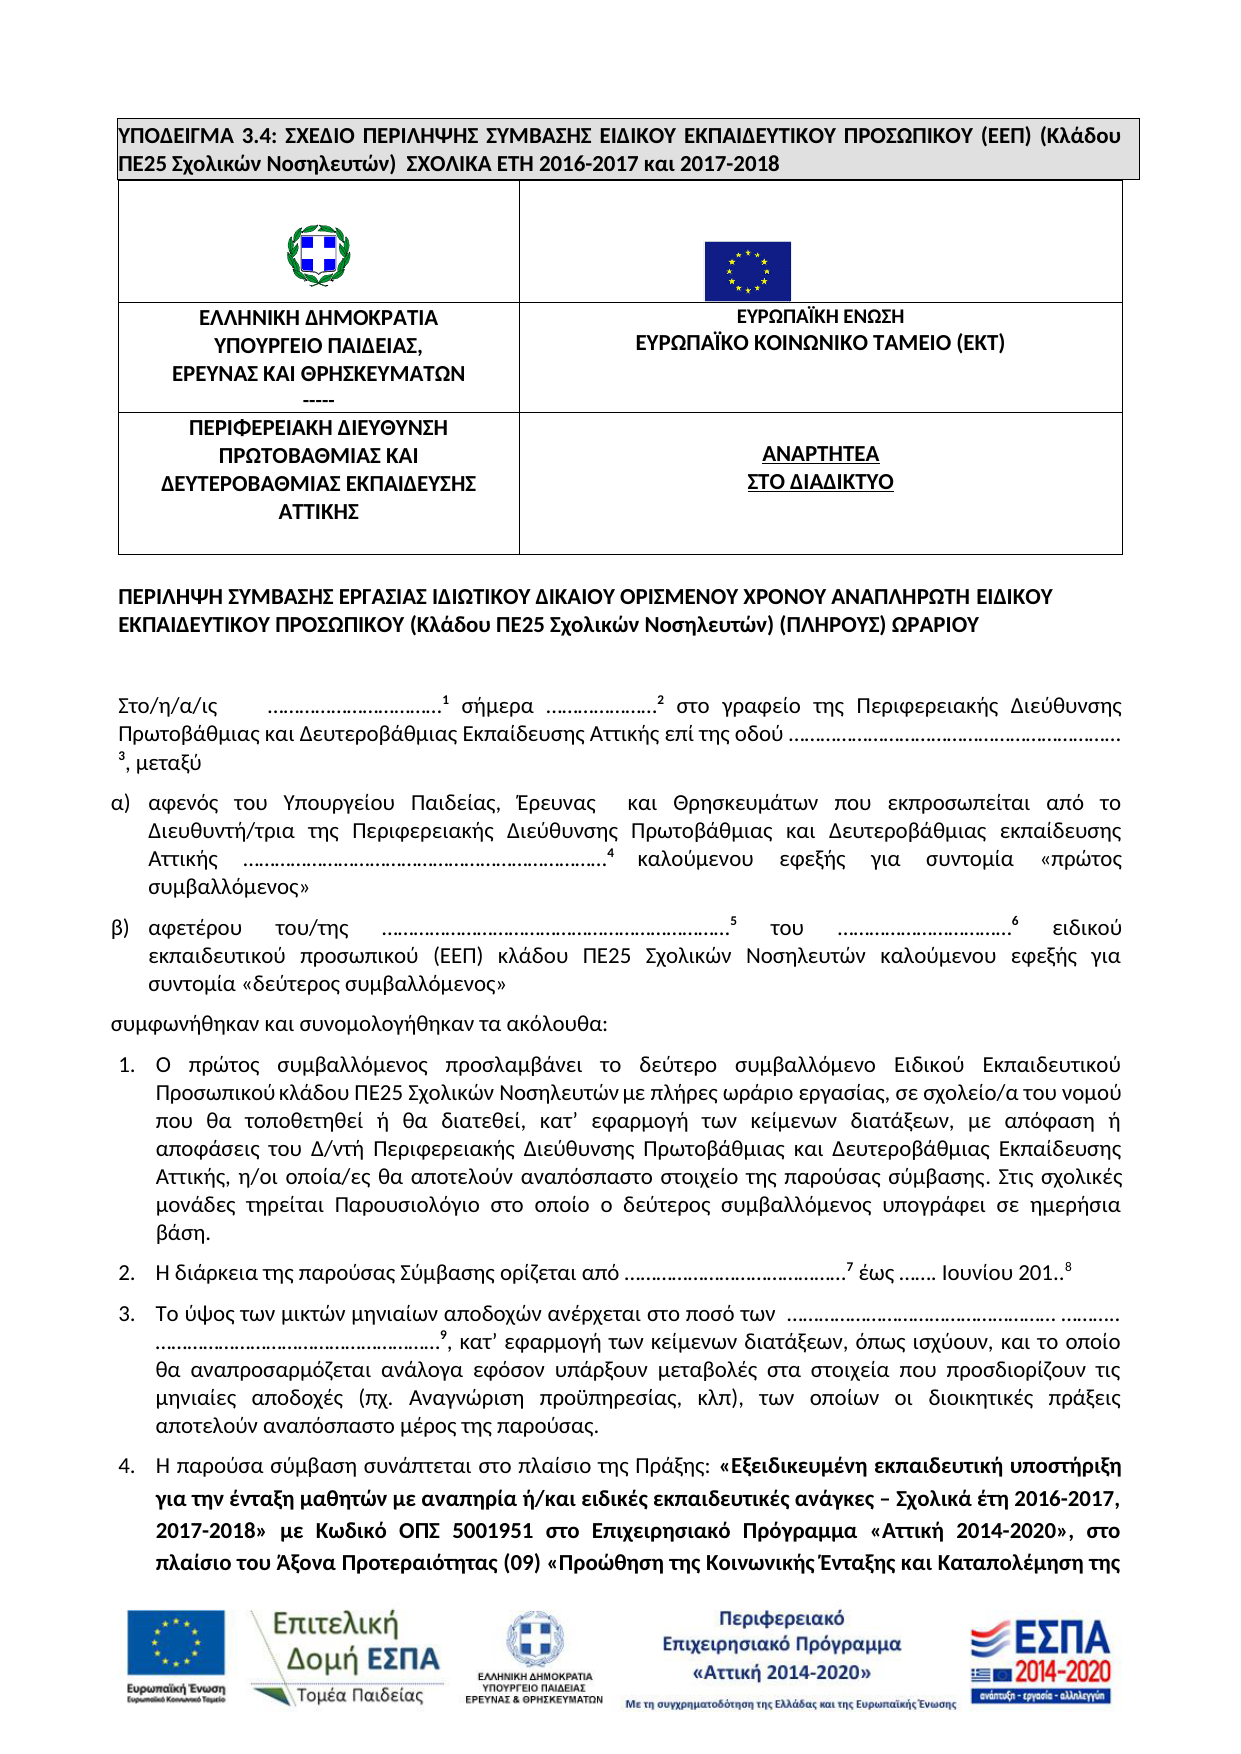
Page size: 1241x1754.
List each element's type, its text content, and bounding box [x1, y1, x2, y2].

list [118, 1452, 1122, 1576]
text α) αφενός του Υπουργείου Παιδείας, Έρευνας και Θρησκευμάτων που εκπροσωπείται από το Διευθυντή/τρια της Περιφερειακής Διεύθυνσης Πρωτοβάθμιας και Δευτεροβάθμιας εκπαίδευσης Αττικής ……………………………………………………………4 καλούμενου εφεξής για συντομία «πρώτος συμβαλλόμενος» [111, 788, 1122, 900]
table_cell ΑΝΑΡΤΗΤΕΑ ΣΤΟ ΔΙΑΔΙΚΤΥΟ [520, 413, 1122, 553]
table_cell ΕΛΛΗΝΙΚΗ ΔΗΜΟΚΡΑΤΙΑ ΥΠΟΥΡΓΕΙΟ ΠΑΙΔΕΙΑΣ, ΕΡΕΥΝΑΣ ΚΑΙ ΘΡΗΣΚΕΥΜΑΤΩΝ ----- [119, 303, 519, 412]
table_header [520, 181, 1122, 302]
list Ο πρώτος συμβαλλόμενος προσλαμβάνει το δεύτερο συμβαλλόμενο Ειδικού Εκπαιδευτικού Προσωπικού κλάδου ΠΕ25 Σχολικών Νοσηλευτών με πλήρες ωράριο εργασίας, σε σχολείο/α του νομού που θα τοποθετηθεί ή θα διατεθεί, κατ’ εφαρμογή των κείμενων διατάξεων, με απόφαση ή αποφάσεις του Δ/ντή Περιφερειακής Διεύθυνσης Πρωτοβάθμιας και Δευτεροβάθμιας Εκπαίδευσης Αττικής, η/οι οποία/ες θα αποτελούν αναπόσπαστο στοιχείο της παρούσας σύμβασης. Στις σχολικές μονάδες τηρείται Παρουσιολόγιο στο οποίο ο δεύτερος συμβαλλόμενος υπογράφει σε ημερήσια βάση. [118, 1050, 1122, 1246]
text Στο/η/α/ις ……………………………1 σήμερα …………………2 στο γραφείο της Περιφερειακής Διεύθυνσης Πρωτοβάθμιας και Δευτεροβάθμιας Εκπαίδευσης Αττικής επί της οδού ………………………………………………………3, μεταξύ [118, 692, 1122, 776]
table_cell ΕΥΡΩΠΑΪΚΗ ΕΝΩΣΗ ΕΥΡΩΠΑΪΚΟ ΚΟΙΝΩΝΙΚΟ ΤΑΜΕΙΟ (ΕΚΤ) [520, 303, 1122, 412]
text β) αφετέρου του/της …………………………………………………………5 του ……………………………6 ειδικού εκπαιδευτικού προσωπικού (ΕΕΠ) κλάδου ΠΕ25 Σχολικών Νοσηλευτών καλούμενου εφεξής για συντομία «δεύτερος συμβαλλόμενος» [111, 913, 1122, 997]
picture [703, 241, 792, 302]
text ΠΕΡΙΛΗΨΗ ΣΥΜΒΑΣΗΣ ΕΡΓΑΣΙΑΣ ΙΔΙΩΤΙΚΟΥ ΔΙΚΑΙΟΥ ΟΡΙΣΜΕΝΟΥ ΧΡΟΝΟΥ ΑΝΑΠΛΗΡΩΤΗ ΕΙΔΙΚΟΥ ΕΚΠΑΙΔΕΥΤΙΚΟΥ ΠΡΟΣΩΠΙΚΟΥ (Κλάδου ΠΕ25 Σχολικών Νοσηλευτών) (ΠΛΗΡΟΥΣ) ΩΡΑΡΙΟΥ [118, 582, 1122, 638]
table_header [119, 181, 519, 302]
text ΥΠΟΔΕΙΓΜΑ 3.4: ΣΧΕΔΙΟ ΠΕΡΙΛΗΨΗΣ ΣΥΜΒΑΣΗΣ ΕΙΔΙΚΟΥ ΕΚΠΑΙΔΕΥΤΙΚΟΥ ΠΡΟΣΩΠΙΚΟΥ (ΕΕΠ) (Κλάδου ΠΕ25 Σχολικών Νοσηλευτών) ΣΧΟΛΙΚΑ ΕΤΗ 2016-2017 και 2017-2018 [118, 119, 1139, 179]
list Το ύψος των μικτών μηνιαίων αποδοχών ανέρχεται στο ποσό των …………………………………………… ………..………………………………………………9, κατ’ εφαρμογή των κείμενων διατάξεων, όπως ισχύουν, και το οποίο θα αναπροσαρμόζεται ανάλογα εφόσον υπάρξουν μεταβολές στα στοιχεία που προσδιορίζουν τις μηνιαίες αποδοχές (πχ. Αναγνώριση προϋπηρεσίας, κλπ), των οποίων οι διοικητικές πράξεις αποτελούν αναπόσπαστο μέρος της παρούσας. [118, 1299, 1122, 1439]
list Η διάρκεια της παρούσας Σύμβασης ορίζεται από ……………………………………7 έως ……. Ιουνίου 201..8 [118, 1258, 1122, 1286]
text συμφωνήθηκαν και συνομολογήθηκαν τα ακόλουθα: [111, 1009, 1122, 1037]
table_cell ΠΕΡΙΦΕΡΕΙΑΚΗ ΔΙΕΥΘΥΝΣΗ ΠΡΩΤΟΒΑΘΜΙΑΣ ΚΑΙ ΔΕΥΤΕΡΟΒΑΘΜΙΑΣ ΕΚΠΑΙΔΕΥΣΗΣ ΑΤΤΙΚΗΣ [119, 413, 519, 553]
